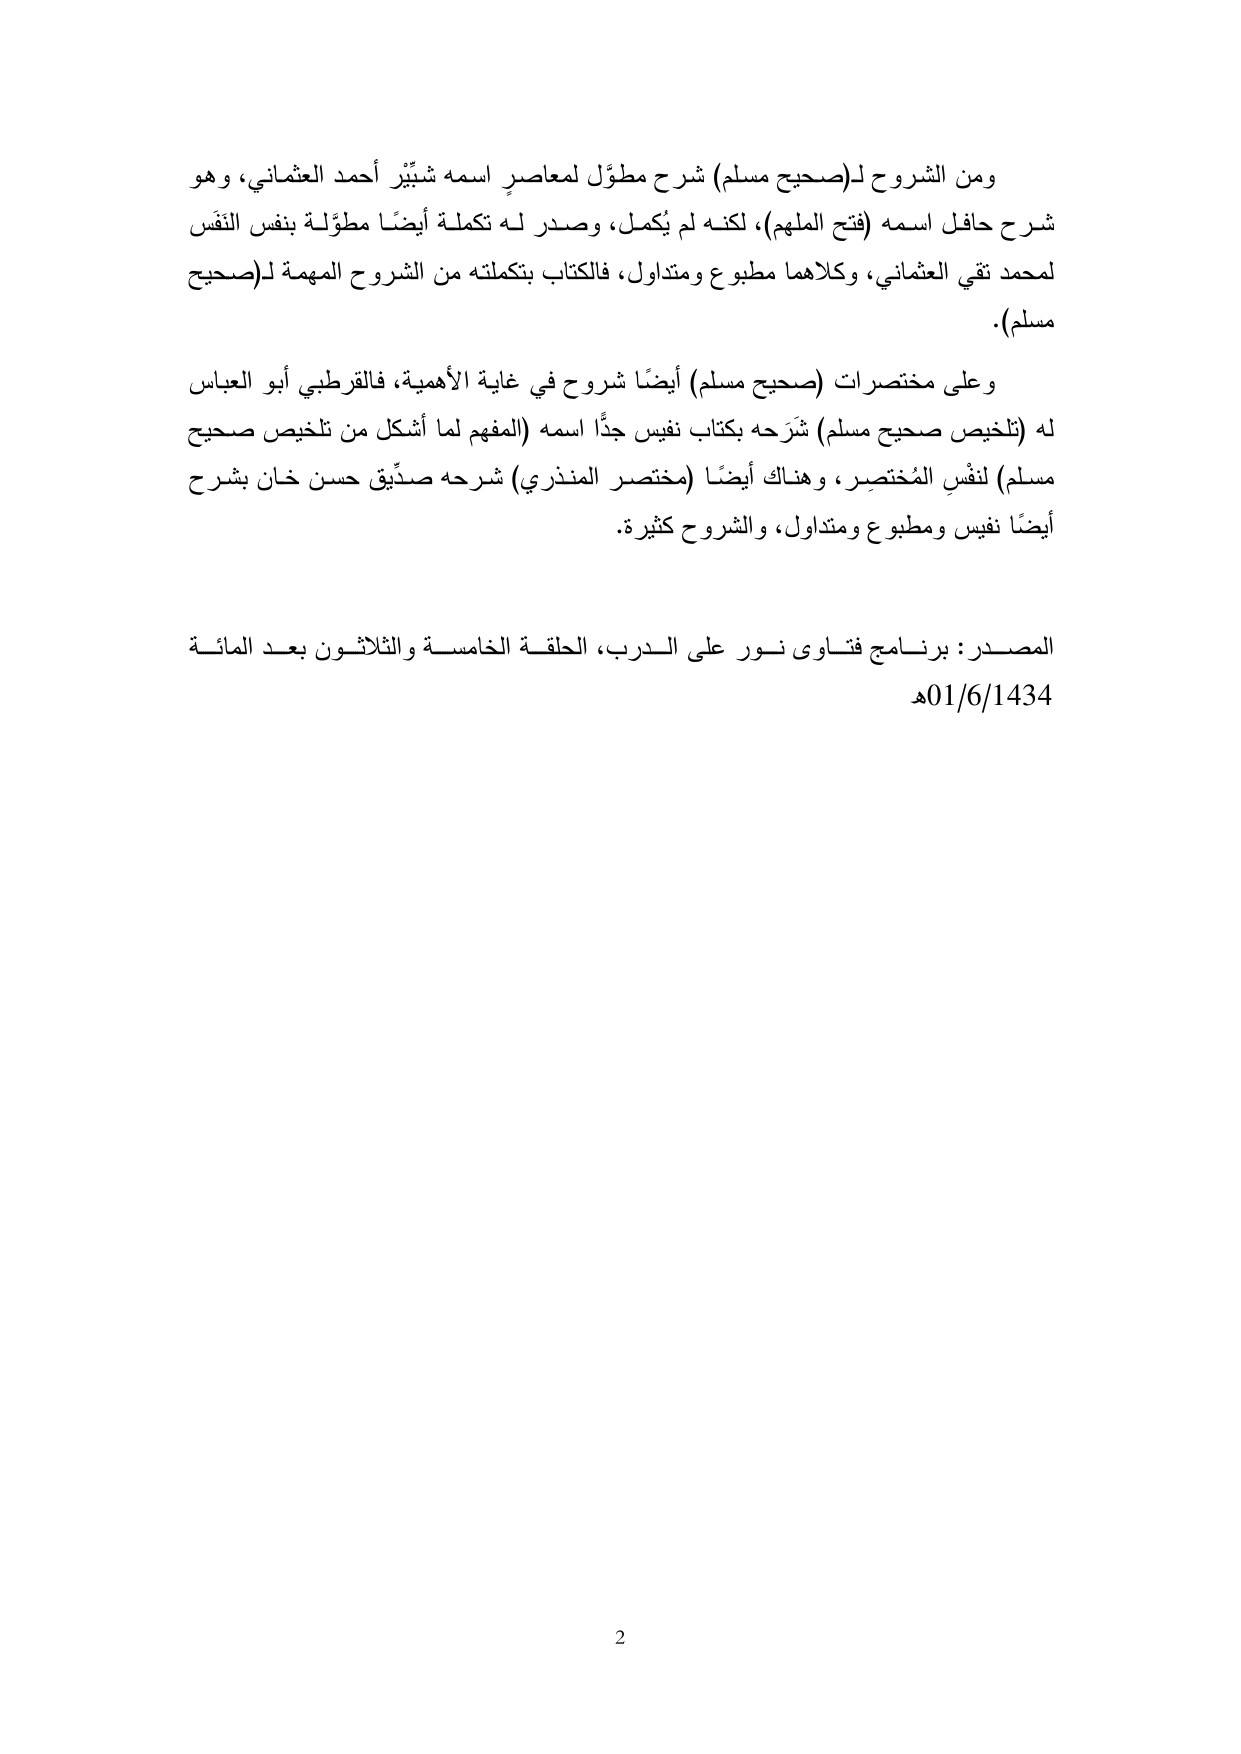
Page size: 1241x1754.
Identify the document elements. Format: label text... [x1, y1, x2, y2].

text وعلى مختصرات (صحيح مسلم) أيضًا شروح في غاية الأهمية، فالقرطبي أبو العباس له (تلخيص صحيح مسلم) شَرَحه بكتاب نفيس جدًّا اسمه (المفهم لما أشكل من تلخيص صحيح مسلم) لنفْسِ المُختصِر، وهناك أيضًا (مختصر المنذري) شرحه صدِّيق حسن خان بشرح أيضًا نفيس ومطبوع ومتداول، والشروح كثيرة. [187, 356, 1053, 549]
text ومن الشروح لـ(صحيح مسلم) شرح مطوَّل لمعاصرٍ اسمه شبِّيْر أحمد العثماني، وهو شرح حافل اسمه (فتح الملهم)، لكنه لم يُكمل، وصدر له تكملة أيضًا مطوَّلة بنفس النَفَس لمحمد تقي العثماني، وكلاهما مطبوع ومتداول، فالكتاب بتكملته من الشروح المهمة لـ(صحيح مسلم). [187, 150, 1053, 343]
text المصدر: برنامج فتاوى نور على الدرب، الحلقة الخامسة والثلاثون بعد المائة 01/6/1434ه [187, 622, 1053, 719]
